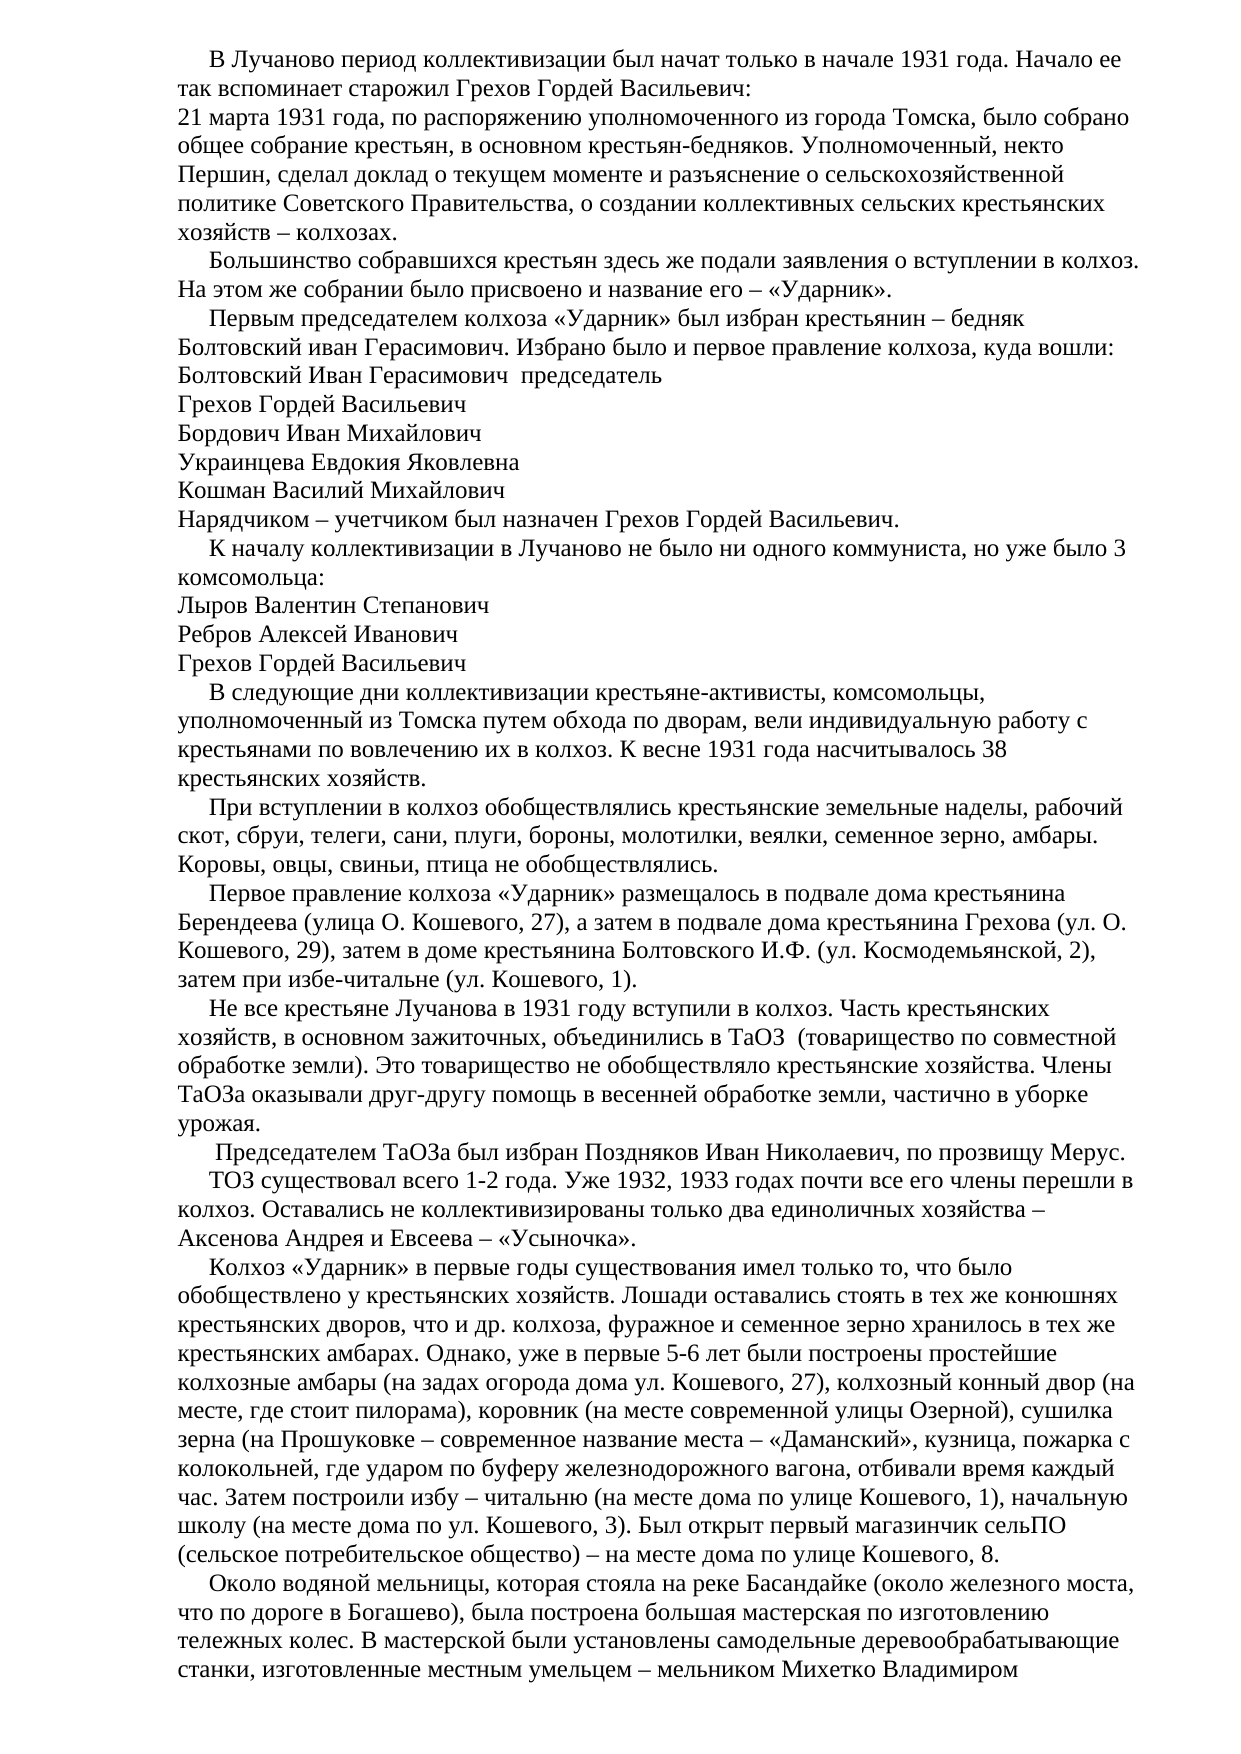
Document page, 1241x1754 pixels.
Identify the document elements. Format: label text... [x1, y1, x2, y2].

text Украинцева Евдокия Яковлевна [177, 447, 1152, 476]
text Не все крестьяне Лучанова в 1931 году вступили в колхоз. Часть крестьянских хозяйств, в основном зажиточных, объединились в ТаОЗ (товарищество по совместной обработке земли). Это товарищество не обобществляло крестьянские хозяйства. Члены ТаОЗа оказывали друг-другу помощь в весенней обработке земли, частично в уборке урожая. [177, 993, 1152, 1137]
text Бордович Иван Михайлович [177, 418, 1152, 447]
text Болтовский Иван Герасимович председатель [177, 361, 1152, 389]
text ТОЗ существовал всего 1-2 года. Уже 1932, 1933 годах почти все его члены перешли в колхоз. Оставались не коллективизированы только два единоличных хозяйства – Аксенова Андрея и Евсеева – «Усыночка». [177, 1166, 1152, 1252]
text Первое правление колхоза «Ударник» размещалось в подвале дома крестьянина Берендеева (улица О. Кошевого, 27), а затем в подвале дома крестьянина Грехова (ул. О. Кошевого, 29), затем в доме крестьянина Болтовского И.Ф. (ул. Космодемьянской, 2), затем при избе-читальне (ул. Кошевого, 1). [177, 878, 1152, 993]
text 21 марта 1931 года, по распоряжению уполномоченного из города Томска, было собрано общее собрание крестьян, в основном крестьян-бедняков. Уполномоченный, некто Першин, сделал доклад о текущем моменте и разъяснение о сельскохозяйственной политике Советского Правительства, о создании коллективных сельских крестьянских хозяйств – колхозах. [177, 102, 1152, 246]
text Первым председателем колхоза «Ударник» был избран крестьянин – бедняк Болтовский иван Герасимович. Избрано было и первое правление колхоза, куда вошли: [177, 303, 1152, 361]
text К началу коллективизации в Лучаново не было ни одного коммуниста, но уже было 3 комсомольца: [177, 533, 1152, 591]
text При вступлении в колхоз обобществлялись крестьянские земельные наделы, рабочий скот, сбруи, телеги, сани, плуги, бороны, молотилки, веялки, семенное зерно, амбары. Коровы, овцы, свиньи, птица не обобществлялись. [177, 792, 1152, 878]
text Нарядчиком – учетчиком был назначен Грехов Гордей Васильевич. [177, 504, 1152, 533]
text Грехов Гордей Васильевич [177, 389, 1152, 418]
text В следующие дни коллективизации крестьяне-активисты, комсомольцы, уполномоченный из Томска путем обхода по дворам, вели индивидуальную работу с крестьянами по вовлечению их в колхоз. К весне 1931 года насчитывалось 38 крестьянских хозяйств. [177, 677, 1152, 792]
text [177, 1568, 1152, 1683]
text Колхоз «Ударник» в первые годы существования имел только то, что было обобществлено у крестьянских хозяйств. Лошади оставались стоять в тех же конюшнях крестьянских дворов, что и др. колхоза, фуражное и семенное зерно хранилось в тех же крестьянских амбарах. Однако, уже в первые 5-6 лет были построены простейшие колхозные амбары (на задах огорода дома ул. Кошевого, 27), колхозный конный двор (на месте, где стоит пилорама), коровник (на месте современной улицы Озерной), сушилка зерна (на Прошуковке – современное название места – «Даманский», кузница, пожарка с колокольней, где ударом по буферу железнодорожного вагона, отбивали время каждый час. Затем построили избу – читальню (на месте дома по улице Кошевого, 1), начальную школу (на месте дома по ул. Кошевого, 3). Был открыт первый магазинчик сельПО (сельское потребительское общество) – на месте дома по улице Кошевого, 8. [177, 1252, 1152, 1568]
text Ребров Алексей Иванович [177, 619, 1152, 648]
text Председателем ТаОЗа был избран Поздняков Иван Николаевич, по прозвищу Мерус. [177, 1137, 1152, 1166]
text Кошман Василий Михайлович [177, 476, 1152, 504]
text Лыров Валентин Степанович [177, 591, 1152, 619]
text В Лучаново период коллективизации был начат только в начале 1931 года. Начало ее так вспоминает старожил Грехов Гордей Васильевич: [177, 44, 1152, 102]
text Грехов Гордей Васильевич [177, 648, 1152, 677]
text Большинство собравшихся крестьян здесь же подали заявления о вступлении в колхоз. На этом же собрании было присвоено и название его – «Ударник». [177, 246, 1152, 303]
